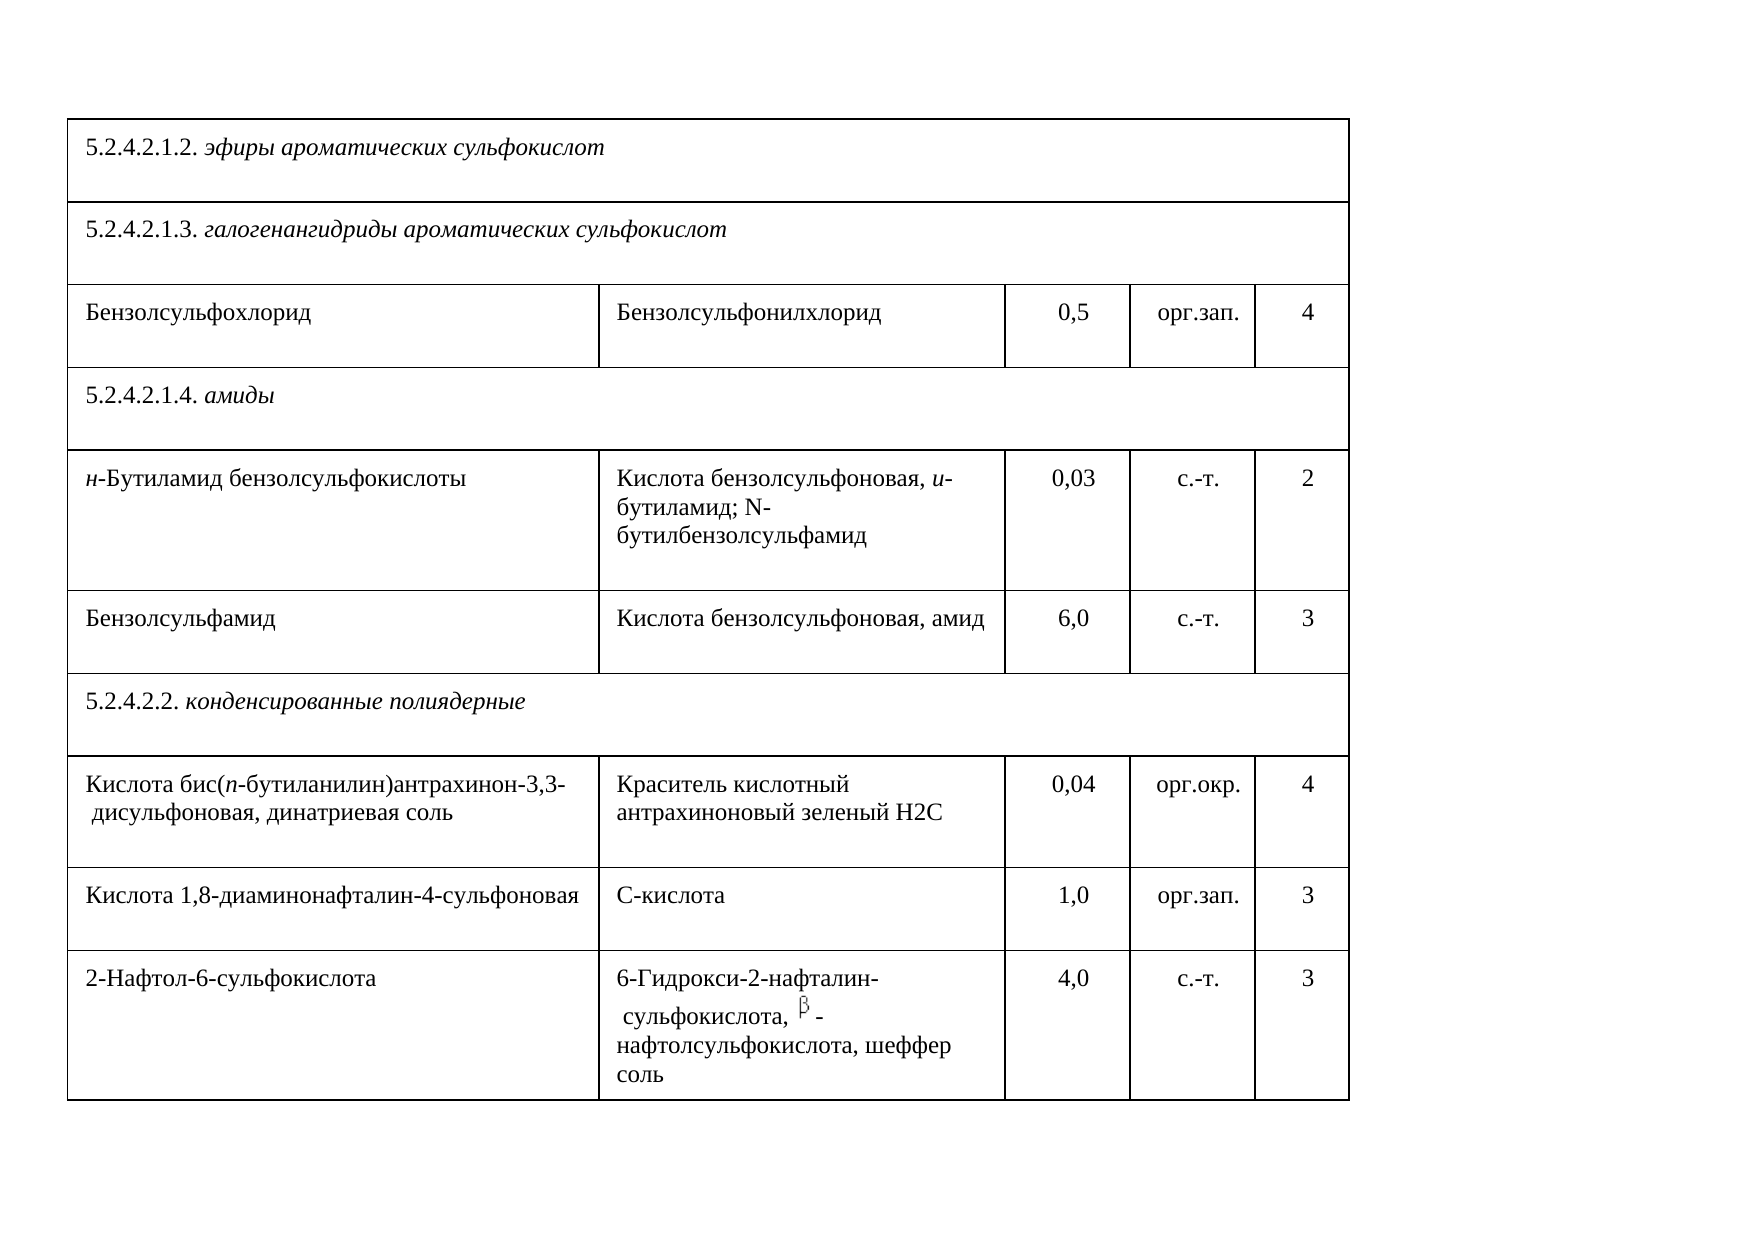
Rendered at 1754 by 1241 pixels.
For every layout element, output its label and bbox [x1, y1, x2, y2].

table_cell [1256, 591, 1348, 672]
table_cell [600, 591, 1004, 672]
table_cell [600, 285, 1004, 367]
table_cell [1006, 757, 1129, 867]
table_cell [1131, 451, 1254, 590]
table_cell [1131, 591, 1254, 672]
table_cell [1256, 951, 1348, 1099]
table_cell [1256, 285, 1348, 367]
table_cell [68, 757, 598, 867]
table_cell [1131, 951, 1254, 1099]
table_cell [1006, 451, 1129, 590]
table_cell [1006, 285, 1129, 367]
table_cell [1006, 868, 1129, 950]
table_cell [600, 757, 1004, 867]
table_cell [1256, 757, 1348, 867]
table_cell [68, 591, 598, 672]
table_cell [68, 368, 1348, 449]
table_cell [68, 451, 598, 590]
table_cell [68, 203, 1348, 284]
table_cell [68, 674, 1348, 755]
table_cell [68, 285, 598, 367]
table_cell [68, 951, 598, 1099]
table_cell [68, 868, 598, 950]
picture [795, 991, 816, 1025]
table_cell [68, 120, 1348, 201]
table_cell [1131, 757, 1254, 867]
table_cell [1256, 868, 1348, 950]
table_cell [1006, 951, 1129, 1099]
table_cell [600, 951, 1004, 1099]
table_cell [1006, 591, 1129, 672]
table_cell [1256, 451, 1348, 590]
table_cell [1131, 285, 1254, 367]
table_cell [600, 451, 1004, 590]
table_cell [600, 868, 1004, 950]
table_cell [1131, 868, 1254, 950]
